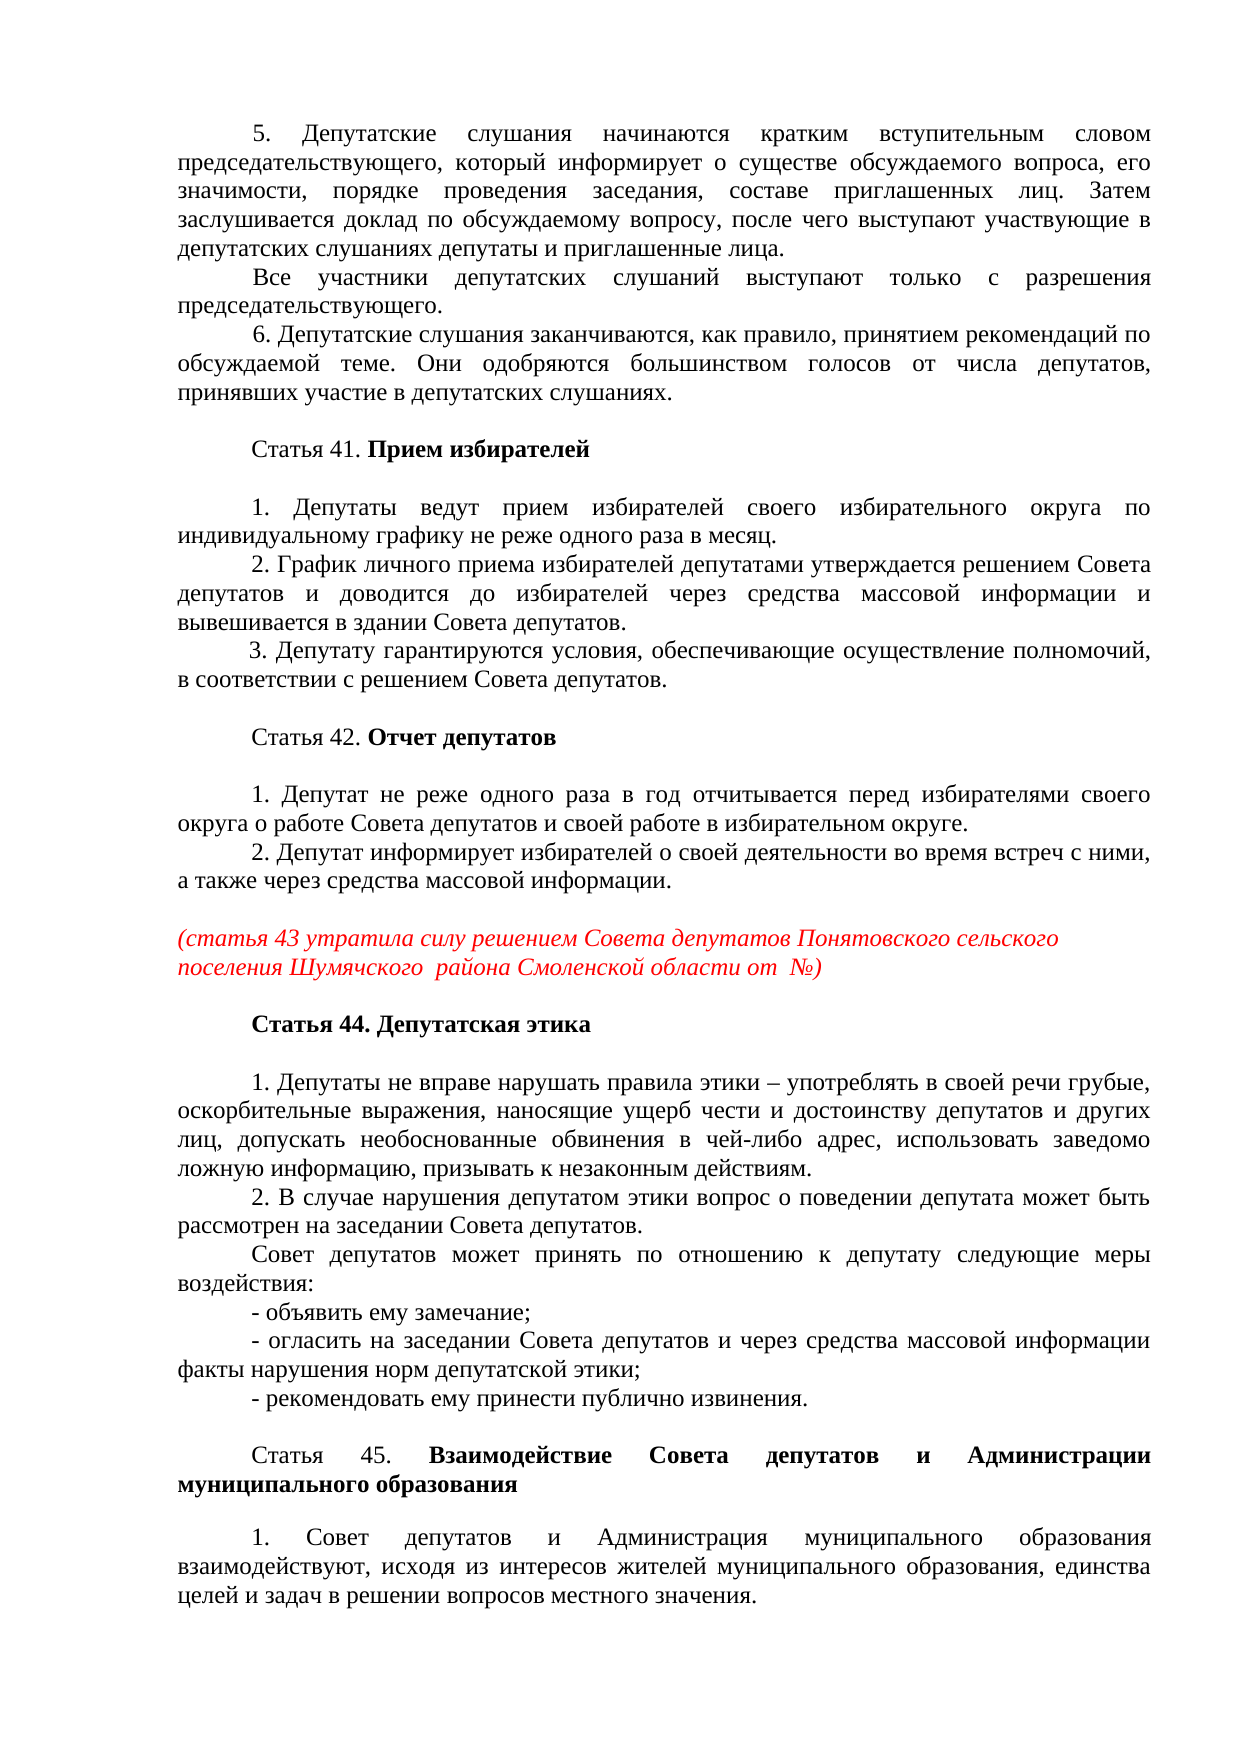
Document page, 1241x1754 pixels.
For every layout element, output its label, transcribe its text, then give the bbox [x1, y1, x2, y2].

text - объявить ему замечание; [177, 1297, 1152, 1326]
text - рекомендовать ему принести публично извинения. [177, 1383, 1152, 1412]
text 2. В случае нарушения депутатом этики вопрос о поведении депутата может быть рассмотрен на заседании Совета депутатов. [177, 1182, 1152, 1239]
text 1. Совет депутатов и Администрация муниципального образования взаимодействуют, исходя из интересов жителей муниципального образования, единства целей и задач в решении вопросов местного значения. [177, 1522, 1152, 1608]
text 6. Депутатские слушания заканчиваются, как правило, принятием рекомендаций по обсуждаемой теме. Они одобряются большинством голосов от числа депутатов, принявших участие в депутатских слушаниях. [177, 319, 1152, 406]
text Все участники депутатских слушаний выступают только с разрешения председательствующего. [177, 262, 1152, 319]
text 1. Депутат не реже одного раза в год отчитывается перед избирателями своего округа о работе Совета депутатов и своей работе в избирательном округе. [177, 779, 1152, 837]
text - огласить на заседании Совета депутатов и через средства массовой информации факты нарушения норм депутатской этики; [177, 1326, 1152, 1383]
text Статья 42. Отчет депутатов [177, 722, 1152, 751]
text 3. Депутату гарантируются условия, обеспечивающие осуществление полномочий, в соответствии с решением Совета депутатов. [177, 636, 1152, 693]
text 2. Депутат информирует избирателей о своей деятельности во время встреч с ними, а также через средства массовой информации. [177, 837, 1152, 894]
text Совет депутатов может принять по отношению к депутату следующие меры воздействия: [177, 1239, 1152, 1297]
text 2. График личного приема избирателей депутатами утверждается решением Совета депутатов и доводится до избирателей через средства массовой информации и вывешивается в здании Совета депутатов. [177, 549, 1152, 636]
text 5. Депутатские слушания начинаются кратким вступительным словом председательствующего, который информирует о существе обсуждаемого вопроса, его значимости, порядке проведения заседания, составе приглашенных лиц. Затем заслушивается доклад по обсуждаемому вопросу, после чего выступают участвующие в депутатских слушаниях депутаты и приглашенные лица. [177, 118, 1152, 262]
text Статья 45. Взаимодействие Совета депутатов и Администрации муниципального образования [177, 1441, 1152, 1498]
text Статья 41. Прием избирателей [177, 434, 1152, 463]
text 1. Депутаты не вправе нарушать правила этики – употреблять в своей речи грубые, оскорбительные выражения, наносящие ущерб чести и достоинству депутатов и других лиц, допускать необоснованные обвинения в чей-либо адрес, использовать заведомо ложную информацию, призывать к незаконным действиям. [177, 1067, 1152, 1182]
text Статья 44. Депутатская этика [177, 1009, 1152, 1038]
text (статья 43 утратила силу решением Совета депутатов Понятовского сельского поселения Шумячского района Смоленской области от №) [177, 923, 1152, 981]
text 1. Депутаты ведут прием избирателей своего избирательного округа по индивидуальному графику не реже одного раза в месяц. [177, 492, 1152, 549]
